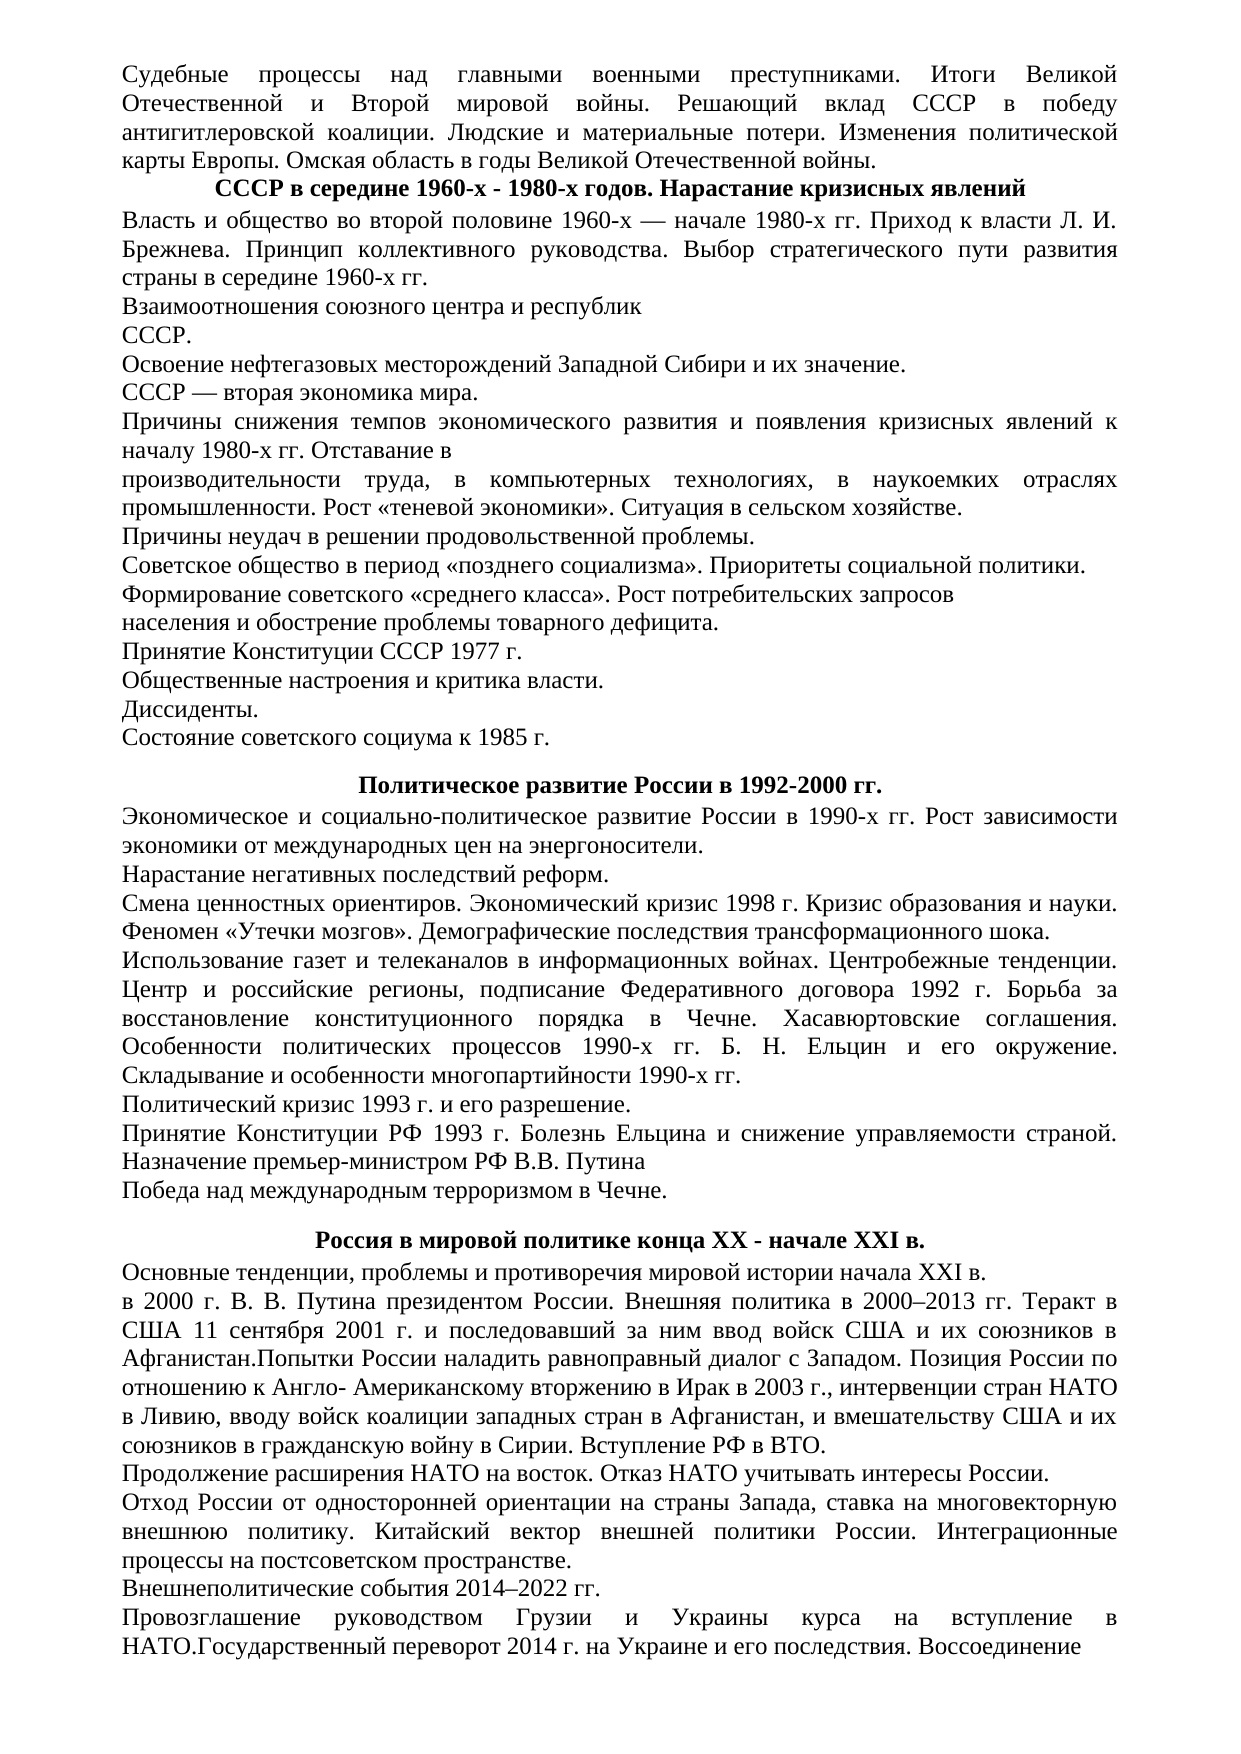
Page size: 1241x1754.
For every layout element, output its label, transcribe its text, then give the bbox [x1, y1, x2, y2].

table_cell СССР в середине 1960-х - 1980-х годов. Нарастание кризисных явлений [118, 173, 1122, 205]
table_header Судебные процессы над главными военными преступниками. Итоги Великой Отечественной и Второй мировой войны. Решающий вклад СССР в победу антигитлеровской коалиции. Людские и материальные потери. Изменения политической карты Европы. Омская область в годы Великой Отечественной войны. [118, 59, 1122, 173]
table_cell Россия в мировой политике конца XX - начале XXI в. [118, 1226, 1122, 1257]
table_cell Политическое развитие России в 1992-2000 гг. [118, 770, 1122, 801]
table_cell Основные тенденции, проблемы и противоречия мировой истории начала XXI в. в 2000 г. В. В. Путина президентом России. Внешняя политика в 2000–2013 гг. Теракт в США 11 сентября 2001 г. и последовавший за ним ввод войск США и их союзников в Афганистан.Попытки России наладить равноправный диалог с Западом. Позиция России по отношению к Англо- Американскому вторжению в Ирак в 2003 г., интервенции стран НАТО в Ливию, вводу войск коалиции западных стран в Афганистан, и вмешательству США и их союзников в гражданскую войну в Сирии. Вступление РФ в ВТО. Продолжение расширения НАТО на восток. Отказ НАТО учитывать интересы России. Отход России от односторонней ориентации на страны Запада, ставка на многовекторную внешнюю политику. Китайский вектор внешней политики России. Интеграционные процессы на постсоветском пространстве. Внешнеполитические события 2014–2022 гг. Провозглашение руководством Грузии и Украины курса на вступление в НАТО.Государственный переворот 2014 г. на Украине и его последствия. Воссоединение [118, 1257, 1122, 1662]
table_cell Власть и общество во второй половине 1960-х — начале 1980-х гг. Приход к власти Л. И. Брежнева. Принцип коллективного руководства. Выбор стратегического пути развития страны в середине 1960-х гг. Взаимоотношения союзного центра и республик СССР. Освоение нефтегазовых месторождений Западной Сибири и их значение. СССР — вторая экономика мира. Причины снижения темпов экономического развития и появления кризисных явлений к началу 1980-х гг. Отставание в производительности труда, в компьютерных технологиях, в наукоемких отраслях промышленности. Рост «теневой экономики». Ситуация в сельском хозяйстве. Причины неудач в решении продовольственной проблемы. Советское общество в период «позднего социализма». Приоритеты социальной политики. Формирование советского «среднего класса». Рост потребительских запросов населения и обострение проблемы товарного дефицита. Принятие Конституции СССР 1977 г. Общественные настроения и критика власти. Диссиденты. Состояние советского социума к 1985 г. [118, 205, 1122, 770]
table_cell Экономическое и социально-политическое развитие России в 1990-х гг. Рост зависимости экономики от международных цен на энергоносители. Нарастание негативных последствий реформ. Смена ценностных ориентиров. Экономический кризис 1998 г. Кризис образования и науки. Феномен «Утечки мозгов». Демографические последствия трансформационного шока. Использование газет и телеканалов в информационных войнах. Центробежные тенденции. Центр и российские регионы, подписание Федеративного договора 1992 г. Борьба за восстановление конституционного порядка в Чечне. Хасавюртовские соглашения. Особенности политических процессов 1990-х гг. Б. Н. Ельцин и его окружение. Складывание и особенности многопартийности 1990-х гг. Политический кризис 1993 г. и его разрешение. Принятие Конституции РФ 1993 г. Болезнь Ельцина и снижение управляемости страной. Назначение премьер-министром РФ В.В. Путина Победа над международным терроризмом в Чечне. [118, 801, 1122, 1226]
